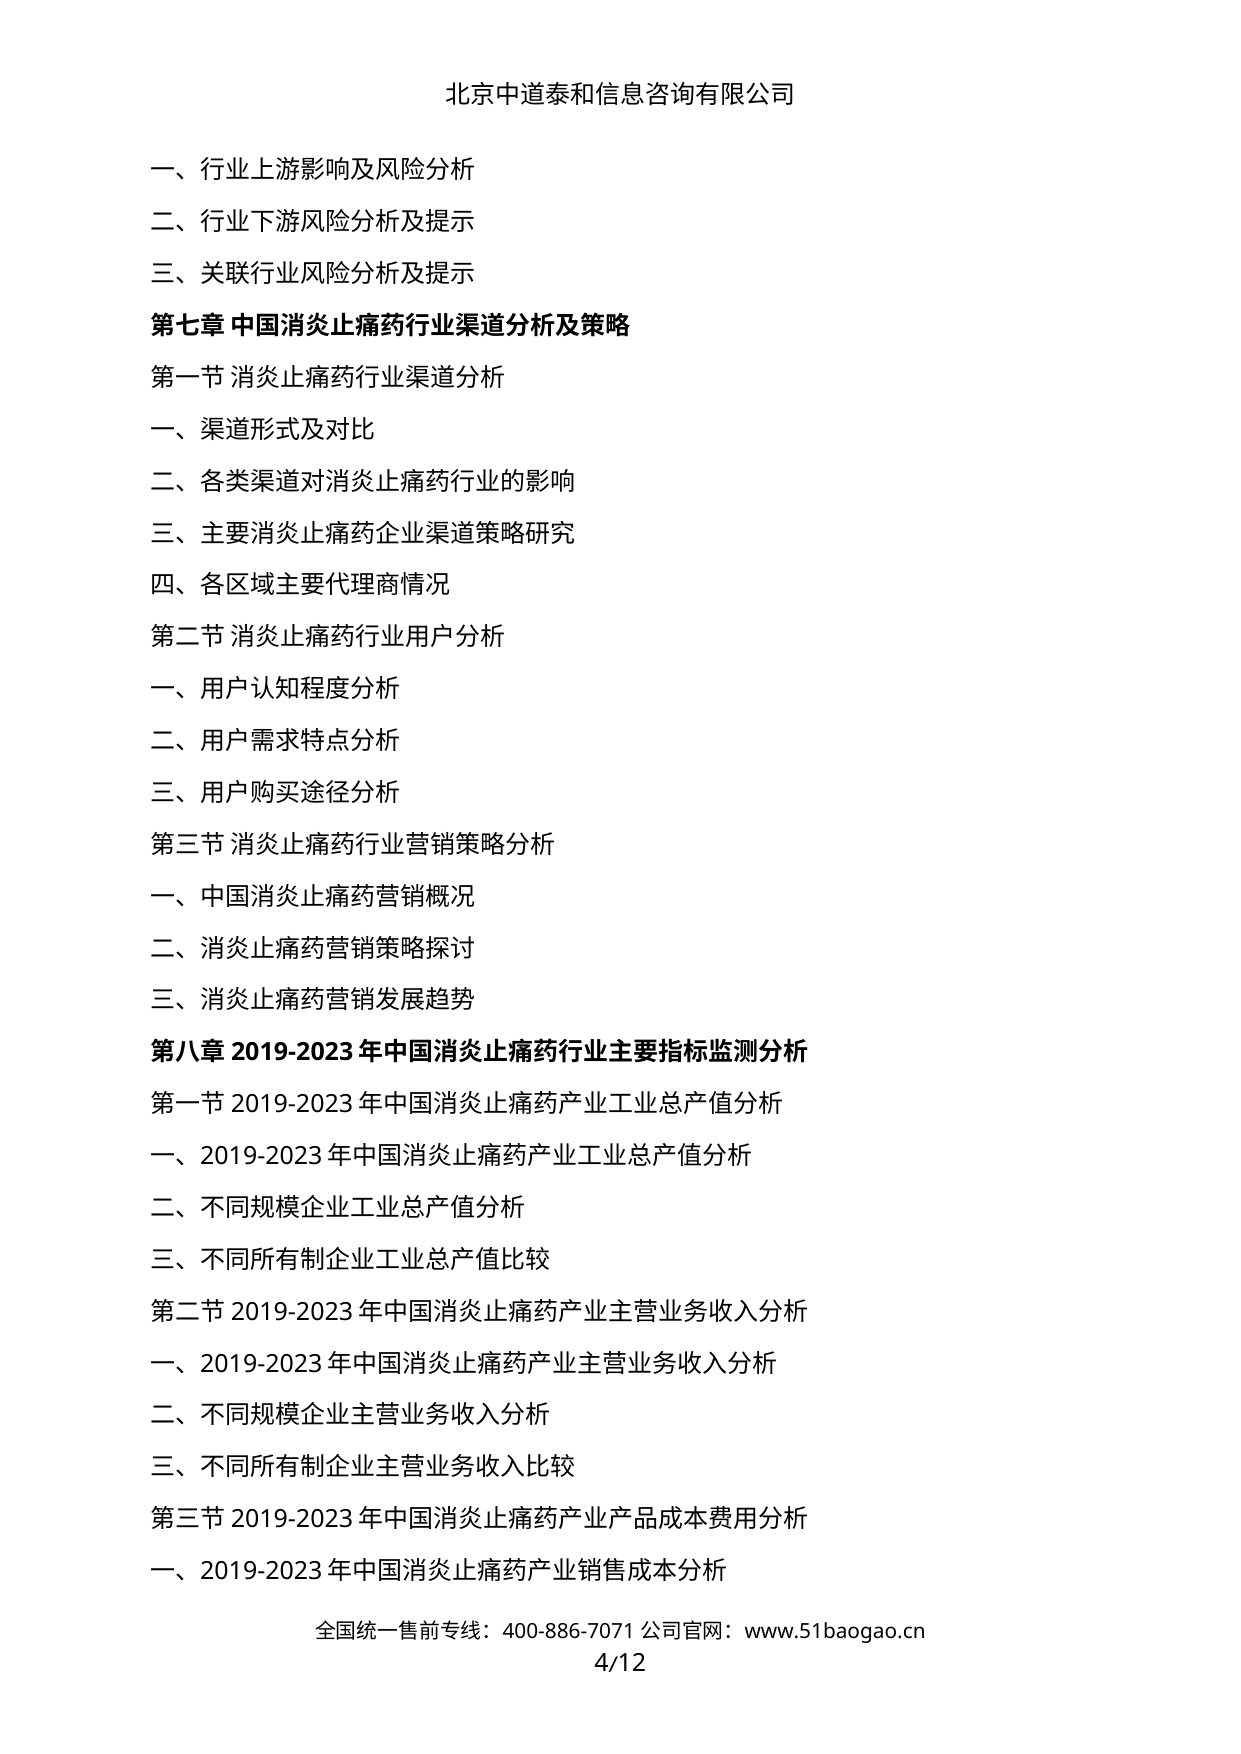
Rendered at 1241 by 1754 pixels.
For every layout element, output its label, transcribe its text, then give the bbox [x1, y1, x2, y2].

text 第一节 2019-2023年中国消炎止痛药产业工业总产值分析 [150, 1084, 1090, 1120]
text 第三节 2019-2023年中国消炎止痛药产业产品成本费用分析 [150, 1499, 1090, 1535]
text 一、渠道形式及对比 [150, 409, 1090, 446]
text 一、用户认知程度分析 [150, 669, 1090, 705]
text 三、主要消炎止痛药企业渠道策略研究 [150, 513, 1090, 549]
text 三、不同所有制企业工业总产值比较 [150, 1239, 1090, 1276]
text 二、行业下游风险分析及提示 [150, 202, 1090, 238]
text 三、不同所有制企业主营业务收入比较 [150, 1447, 1090, 1483]
text 三、用户购买途径分析 [150, 772, 1090, 809]
text 二、各类渠道对消炎止痛药行业的影响 [150, 461, 1090, 497]
text 第七章 中国消炎止痛药行业渠道分析及策略 [150, 306, 1090, 342]
text 三、消炎止痛药营销发展趋势 [150, 980, 1090, 1016]
text 第三节 消炎止痛药行业营销策略分析 [150, 824, 1090, 861]
text 第八章 2019-2023年中国消炎止痛药行业主要指标监测分析 [150, 1032, 1090, 1068]
text 二、不同规模企业主营业务收入分析 [150, 1395, 1090, 1431]
text 二、用户需求特点分析 [150, 721, 1090, 757]
text 四、各区域主要代理商情况 [150, 565, 1090, 601]
text 二、消炎止痛药营销策略探讨 [150, 928, 1090, 964]
text 一、2019-2023年中国消炎止痛药产业主营业务收入分析 [150, 1343, 1090, 1379]
text 一、2019-2023年中国消炎止痛药产业销售成本分析 [150, 1551, 1090, 1587]
text 三、关联行业风险分析及提示 [150, 254, 1090, 290]
text 第一节 消炎止痛药行业渠道分析 [150, 357, 1090, 394]
text 第二节 2019-2023年中国消炎止痛药产业主营业务收入分析 [150, 1291, 1090, 1327]
text 一、中国消炎止痛药营销概况 [150, 876, 1090, 912]
text 二、不同规模企业工业总产值分析 [150, 1187, 1090, 1224]
text 一、2019-2023年中国消炎止痛药产业工业总产值分析 [150, 1136, 1090, 1172]
text 第二节 消炎止痛药行业用户分析 [150, 617, 1090, 653]
text 一、行业上游影响及风险分析 [150, 150, 1090, 186]
